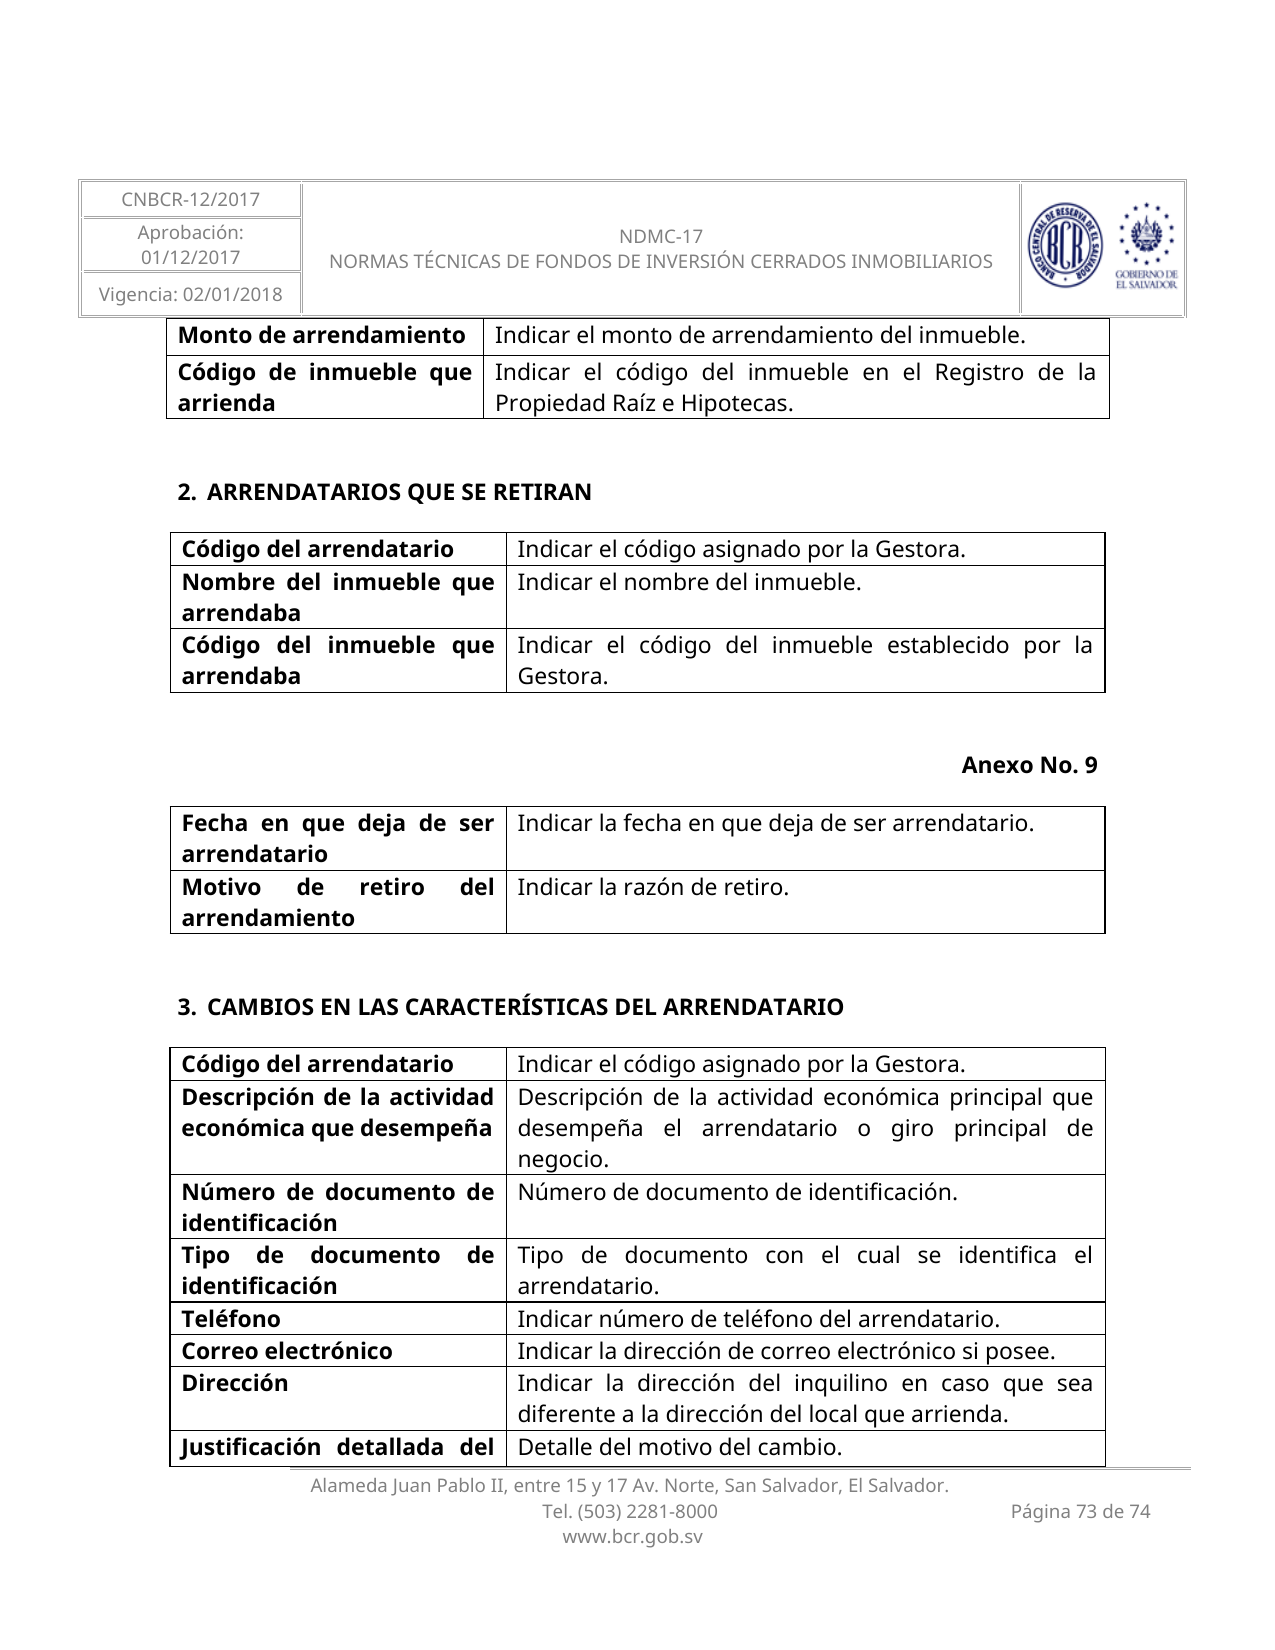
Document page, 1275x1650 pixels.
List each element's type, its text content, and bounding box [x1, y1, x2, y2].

table_cell Número de documento de identificación. [507, 1175, 1105, 1238]
table_cell Indicar el nombre del inmueble. [507, 566, 1104, 628]
table_cell Monto de arrendamiento [167, 319, 483, 354]
list ARRENDATARIOS QUE SE RETIRAN [177, 476, 1098, 507]
table_cell Código del inmueble que arrendaba [171, 629, 506, 692]
table_cell Indicar el código del inmueble establecido por la Gestora. [507, 629, 1104, 692]
table_cell Indicar la dirección del inquilino en caso que sea diferente a la dirección del local que arrienda. [507, 1367, 1105, 1429]
table_cell Código de inmueble que arrienda [167, 356, 483, 418]
table_cell Tipo de documento con el cual se identifica el arrendatario. [507, 1239, 1105, 1301]
table_header Indicar la fecha en que deja de ser arrendatario. [507, 807, 1104, 870]
table_header Código del arrendatario [171, 533, 506, 564]
table_cell Dirección [171, 1367, 506, 1429]
table_cell Justificación detallada del cambio [171, 1431, 506, 1466]
text Anexo No. 9 [177, 749, 1098, 781]
table_cell Correo electrónico [171, 1335, 506, 1366]
table_cell Número de documento de identificación [171, 1175, 506, 1238]
table_cell Teléfono [171, 1303, 506, 1334]
table_cell Indicar número de teléfono del arrendatario. [507, 1303, 1105, 1334]
table_cell Detalle del motivo del cambio. [507, 1431, 1105, 1466]
table_cell Indicar la dirección de correo electrónico si posee. [507, 1335, 1105, 1366]
table_cell Nombre del inmueble que arrendaba [171, 566, 506, 628]
table_header Código del arrendatario [171, 1048, 506, 1079]
list CAMBIOS EN LAS CARACTERÍSTICAS DEL ARRENDATARIO [177, 991, 1098, 1022]
table_header Fecha en que deja de ser arrendatario [171, 807, 506, 870]
table_cell Descripción de la actividad económica principal que desempeña el arrendatario o giro principal de negocio. [507, 1081, 1105, 1174]
table_cell Motivo de retiro del arrendamiento [171, 871, 506, 933]
picture [1023, 200, 1180, 291]
table_cell Descripción de la actividad económica que desempeña [171, 1081, 506, 1174]
table_cell Indicar la razón de retiro. [507, 871, 1104, 933]
table_cell Indicar el monto de arrendamiento del inmueble. [484, 319, 1109, 354]
table_cell Indicar el código del inmueble en el Registro de la Propiedad Raíz e Hipotecas. [484, 356, 1109, 418]
table_header Indicar el código asignado por la Gestora. [507, 533, 1104, 564]
table_header Indicar el código asignado por la Gestora. [507, 1048, 1105, 1079]
table_cell Tipo de documento de identificación [171, 1239, 506, 1301]
